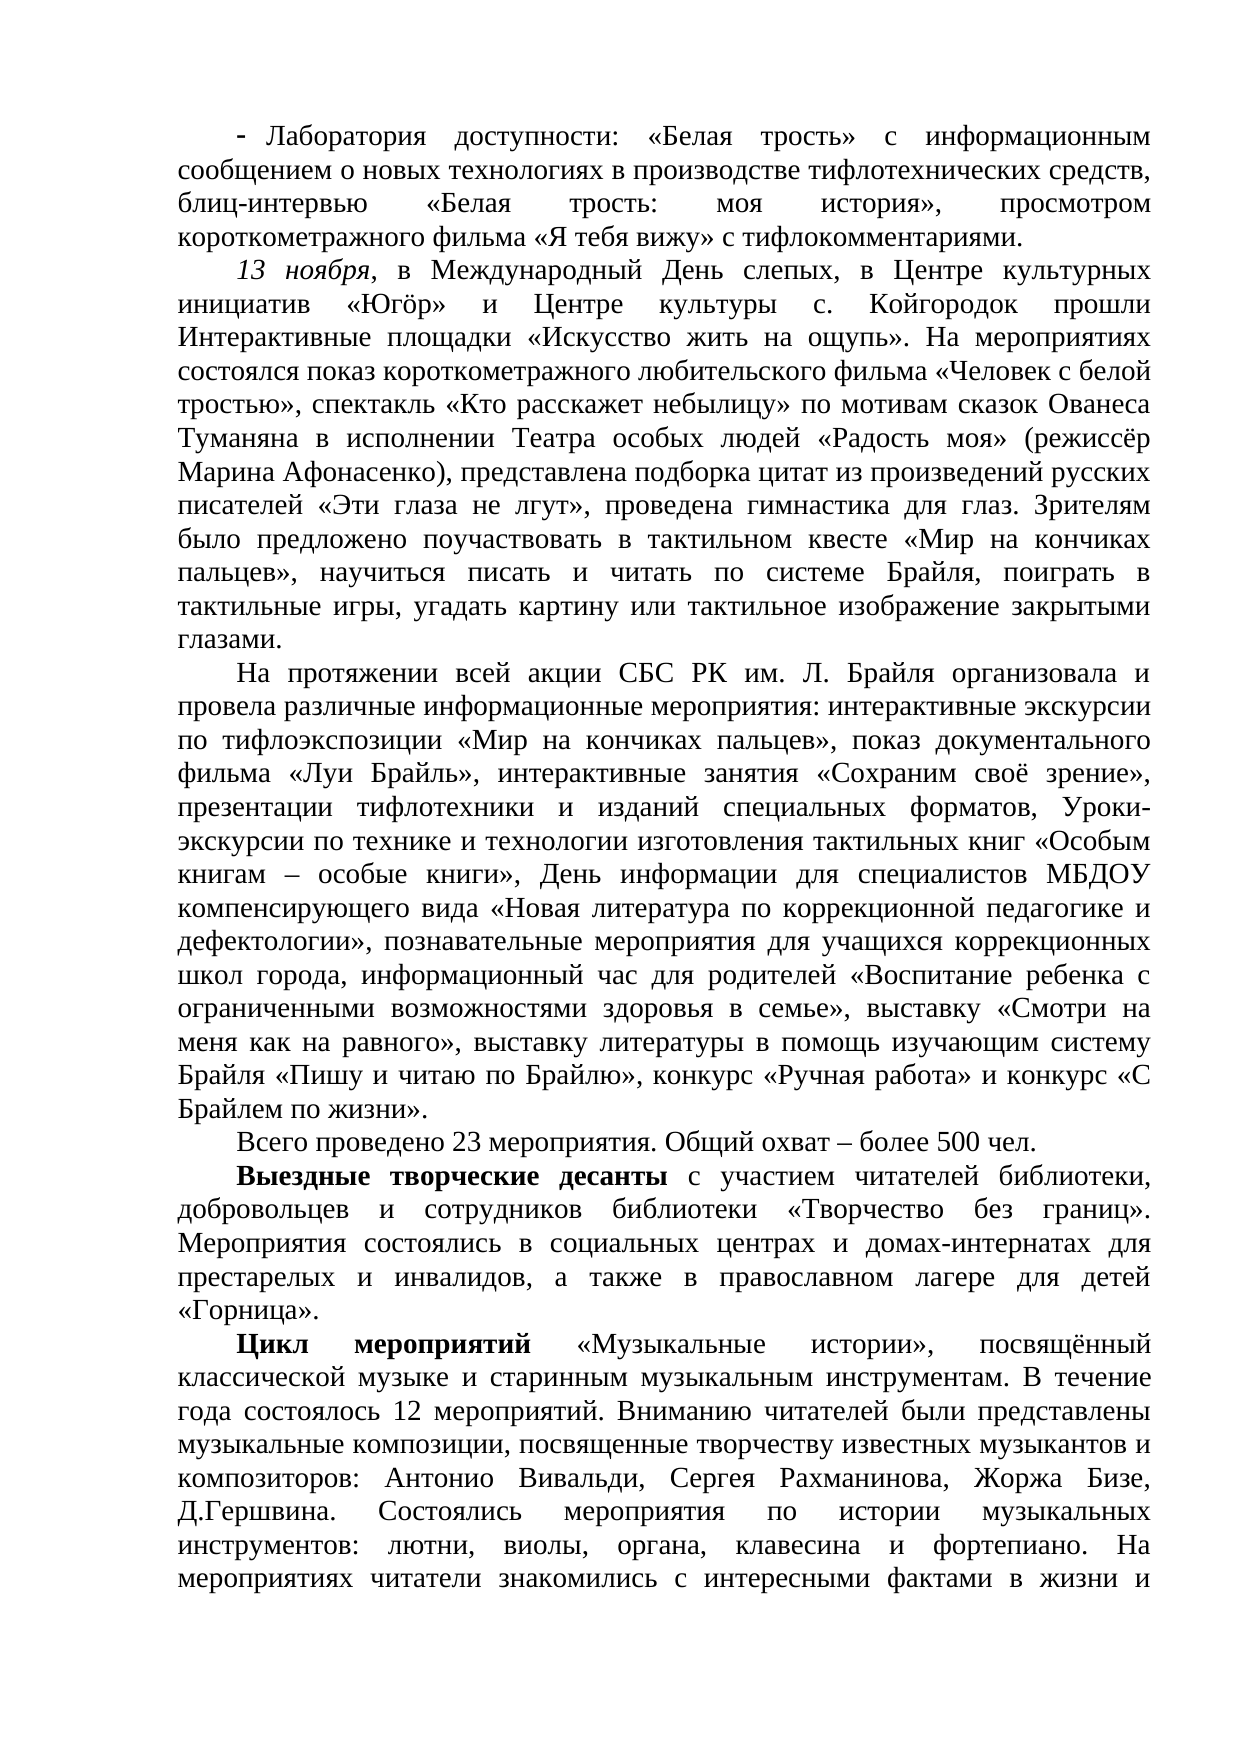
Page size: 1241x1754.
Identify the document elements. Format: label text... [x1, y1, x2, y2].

text 13 ноября, в Международный День слепых, в Центре культурных инициатив «Югöр» и Центре культуры с. Койгородок прошли Интерактивные площадки «Искусство жить на ощупь». На мероприятиях состоялся показ короткометражного любительского фильма «Человек с белой тростью», спектакль «Кто расскажет небылицу» по мотивам сказок Ованеса Туманяна в исполнении Театра особых людей «Радость моя» (режиссёр Марина Афонасенко), представлена подборка цитат из произведений русских писателей «Эти глаза не лгут», проведена гимнастика для глаз. Зрителям было предложено поучаствовать в тактильном квесте «Мир на кончиках пальцев», научиться писать и читать по системе Брайля, поиграть в тактильные игры, угадать картину или тактильное изображение закрытыми глазами. [177, 252, 1152, 655]
text На протяжении всей акции СБС РК им. Л. Брайля организовала и провела различные информационные мероприятия: интерактивные экскурсии по тифлоэкспозиции «Мир на кончиках пальцев», показ документального фильма «Луи Брайль», интерактивные занятия «Сохраним своё зрение», презентации тифлотехники и изданий специальных форматов, Уроки-экскурсии по технике и технологии изготовления тактильных книг «Особым книгам – особые книги», День информации для специалистов МБДОУ компенсирующего вида «Новая литература по коррекционной педагогике и дефектологии», познавательные мероприятия для учащихся коррекционных школ города, информационный час для родителей «Воспитание ребенка с ограниченными возможностями здоровья в семье», выставку «Смотри на меня как на равного», выставку литературы в помощь изучающим систему Брайля «Пишу и читаю по Брайлю», конкурс «Ручная работа» и конкурс «С Брайлем по жизни». [177, 655, 1152, 1124]
text Всего проведено 23 мероприятия. Общий охват – более 500 чел. [177, 1124, 1152, 1158]
text Выездные творческие десанты с участием читателей библиотеки, добровольцев и сотрудников библиотеки «Творчество без границ». Мероприятия состоялись в социальных центрах и домах-интернатах для престарелых и инвалидов, а также в православном лагере для детей «Горница». [177, 1158, 1152, 1326]
list Лаборатория доступности: «Белая трость» с информационным сообщением о новых технологиях в производстве тифлотехнических средств, блиц-интервью «Белая трость: моя история», просмотром короткометражного фильма «Я тебя вижу» с тифлокомментариями. [177, 118, 1152, 252]
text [177, 1326, 1152, 1594]
